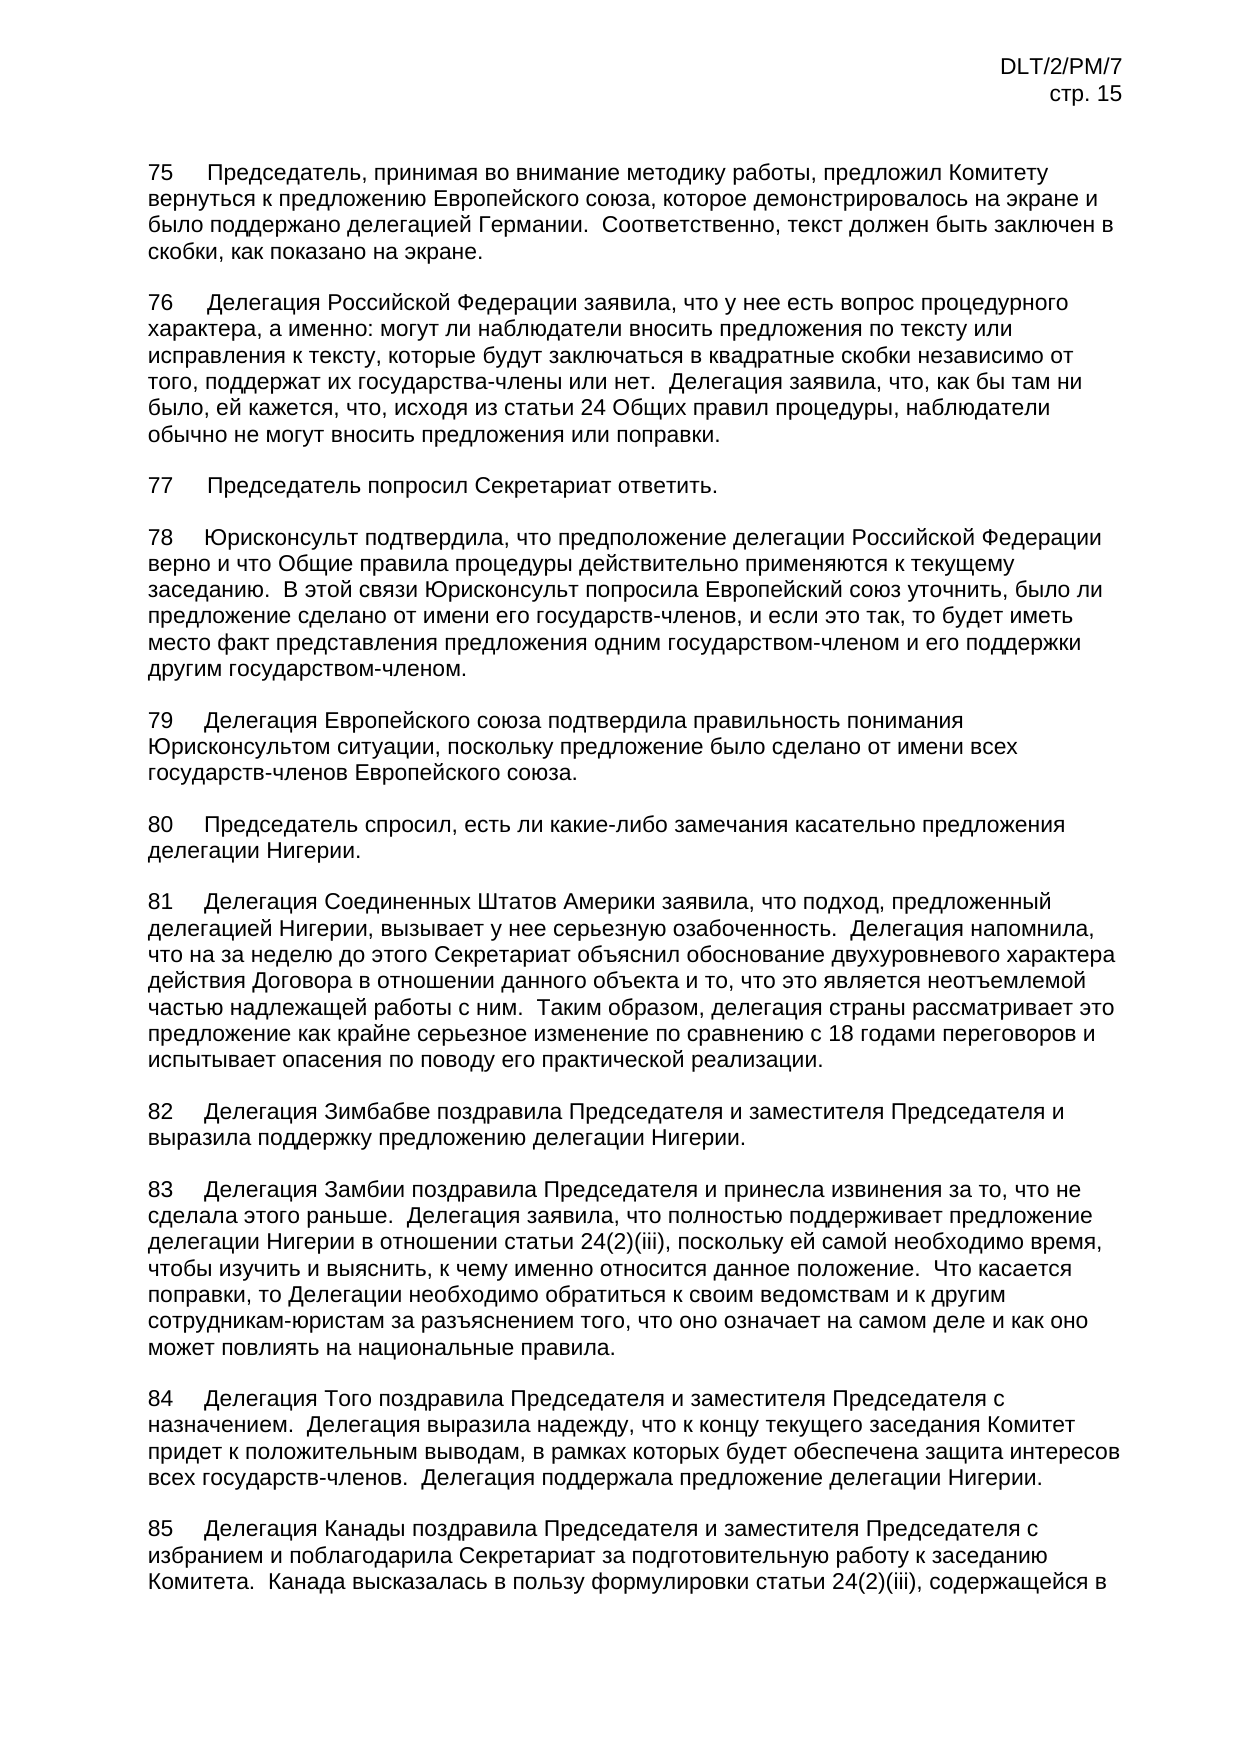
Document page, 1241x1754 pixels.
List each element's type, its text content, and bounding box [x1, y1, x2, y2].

text Председатель спросил, есть ли какие-либо замечания касательно предложения делегации Нигерии. [148, 811, 1122, 863]
text Юрисконсульт подтвердила, что предположение делегации Российской Федерации верно и что Общие правила процедуры действительно применяются к текущему заседанию. В этой связи Юрисконсульт попросила Европейский союз уточнить, было ли предложение сделано от имени его государств-членов, и если это так, то будет иметь место факт представления предложения одним государством-членом и его поддержки другим государством-членом. [148, 523, 1122, 682]
text Делегация Европейского союза подтвердила правильность понимания Юрисконсультом ситуации, поскольку предложение было сделано от имени всех государств-членов Европейского союза. [148, 707, 1122, 786]
text Делегация Зимбабве поздравила Председателя и заместителя Председателя и выразила поддержку предложению делегации Нигерии. [148, 1098, 1122, 1151]
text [148, 1515, 1122, 1594]
text Делегация Российской Федерации заявила, что у нее есть вопрос процедурного характера, а именно: могут ли наблюдатели вносить предложения по тексту или исправления к тексту, которые будут заключаться в квадратные скобки независимо от того, поддержат их государства-члены или нет. Делегация заявила, что, как бы там ни было, ей кажется, что, исходя из статьи 24 Общих правил процедуры, наблюдатели обычно не могут вносить предложения или поправки. [148, 289, 1122, 447]
text Председатель, принимая во внимание методику работы, предложил Комитету вернуться к предложению Европейского союза, которое демонстрировалось на экране и было поддержано делегацией Германии. Соответственно, текст должен быть заключен в скобки, как показано на экране. [148, 158, 1122, 264]
text Делегация Соединенных Штатов Америки заявила, что подход, предложенный делегацией Нигерии, вызывает у нее серьезную озабоченность. Делегация напомнила, что на за неделю до этого Секретариат объяснил обоснование двухуровневого характера действия Договора в отношении данного объекта и то, что это является неотъемлемой частью надлежащей работы с ним. Таким образом, делегация страны рассматривает это предложение как крайне серьезное изменение по сравнению с 18 годами переговоров и испытывает опасения по поводу его практической реализации. [148, 888, 1122, 1073]
text Делегация Замбии поздравила Председателя и принесла извинения за то, что не сделала этого раньше. Делегация заявила, что полностью поддерживает предложение делегации Нигерии в отношении статьи 24(2)(iii), поскольку ей самой необходимо время, чтобы изучить и выяснить, к чему именно относится данное положение. Что касается поправки, то Делегации необходимо обратиться к своим ведомствам и к другим сотрудникам-юристам за разъяснением того, что оно означает на самом деле и как оно может повлиять на национальные правила. [148, 1176, 1122, 1360]
text Председатель попросил Секретариат ответить. [148, 472, 1122, 498]
text Делегация Того поздравила Председателя и заместителя Председателя с назначением. Делегация выразила надежду, что к концу текущего заседания Комитет придет к положительным выводам, в рамках которых будет обеспечена защита интересов всех государств-членов. Делегация поддержала предложение делегации Нигерии. [148, 1385, 1122, 1490]
